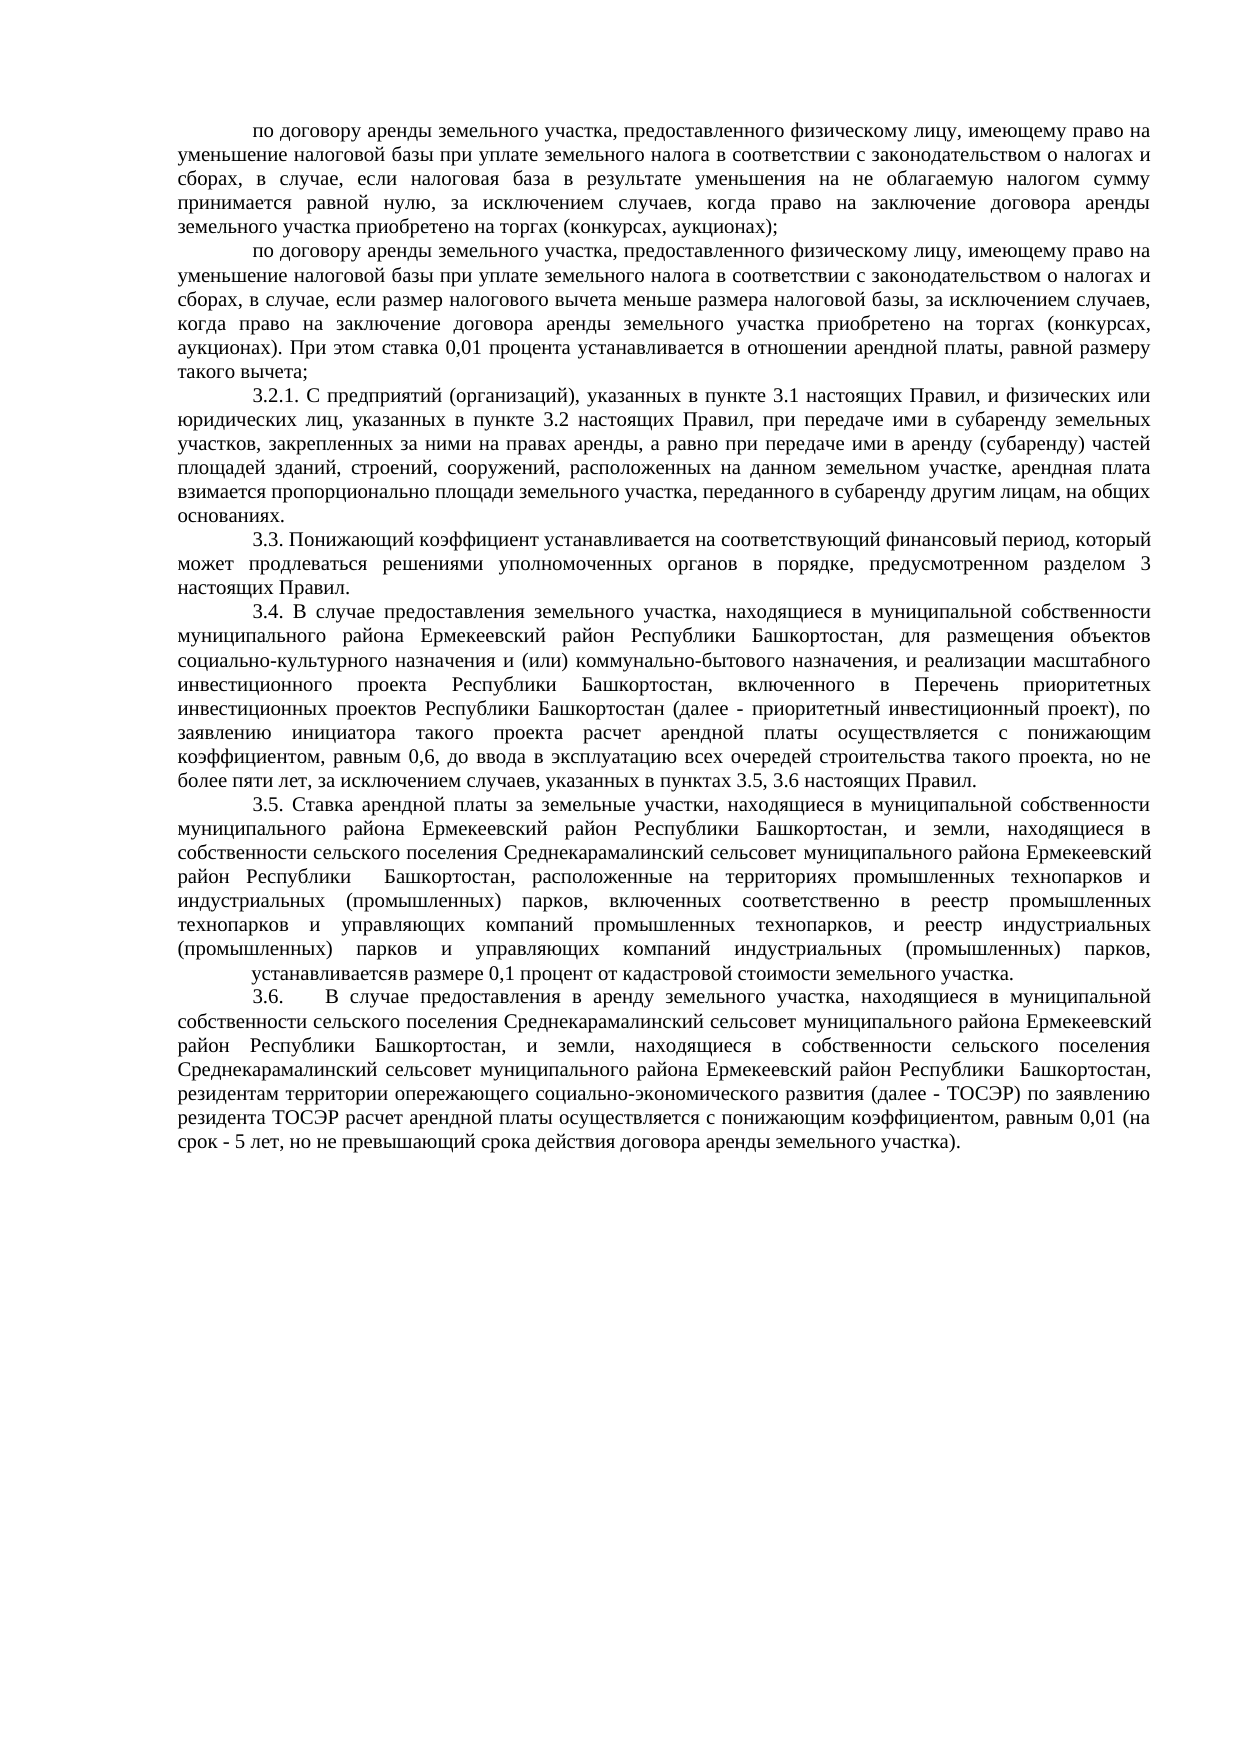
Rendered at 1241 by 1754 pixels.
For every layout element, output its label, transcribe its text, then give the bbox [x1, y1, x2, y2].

text 3.4. В случае предоставления земельного участка, находящиеся в муниципальной собственности муниципального района Ермекеевский район Республики Башкортостан, для размещения объектов социально-культурного назначения и (или) коммунально-бытового назначения, и реализации масштабного инвестиционного проекта Республики Башкортостан, включенного в Перечень приоритетных инвестиционных проектов Республики Башкортостан (далее - приоритетный инвестиционный проект), по заявлению инициатора такого проекта расчет арендной платы осуществляется с понижающим коэффициентом, равным 0,6, до ввода в эксплуатацию всех очередей строительства такого проекта, но не более пяти лет, за исключением случаев, указанных в пунктах 3.5, 3.6 настоящих Правил. [177, 599, 1152, 792]
text 3.3. Понижающий коэффициент устанавливается на соответствующий финансовый период, который может продлеваться решениями уполномоченных органов в порядке, предусмотренном разделом 3 настоящих Правил. [177, 527, 1152, 599]
text по договору аренды земельного участка, предоставленного физическому лицу, имеющему право на уменьшение налоговой базы при уплате земельного налога в соответствии с законодательством о налогах и сборах, в случае, если налоговая база в результате уменьшения на не облагаемую налогом сумму принимается равной нулю, за исключением случаев, когда право на заключение договора аренды земельного участка приобретено на торгах (конкурсах, аукционах); [177, 118, 1152, 238]
text 3.5. Ставка арендной платы за земельные участки, находящиеся в муниципальной собственности муниципального района Ермекеевский район Республики Башкортостан, и земли, находящиеся в собственности сельского поселения Среднекарамалинский сельсовет муниципального района Ермекеевский район Республики Башкортостан, расположенные на территориях промышленных технопарков и индустриальных (промышленных) парков, включенных соответственно в реестр промышленных технопарков и управляющих компаний промышленных технопарков, и реестр индустриальных (промышленных) парков и управляющих компаний индустриальных (промышленных) парков, устанавливается в размере 0,1 процент от кадастровой стоимости земельного участка. [177, 792, 1152, 984]
text по договору аренды земельного участка, предоставленного физическому лицу, имеющему право на уменьшение налоговой базы при уплате земельного налога в соответствии с законодательством о налогах и сборах, в случае, если размер налогового вычета меньше размера налоговой базы, за исключением случаев, когда право на заключение договора аренды земельного участка приобретено на торгах (конкурсах, аукционах). При этом ставка 0,01 процента устанавливается в отношении арендной платы, равной размеру такого вычета; [177, 238, 1152, 383]
text 3.6. В случае предоставления в аренду земельного участка, находящиеся в муниципальной собственности сельского поселения Среднекарамалинский сельсовет муниципального района Ермекеевский район Республики Башкортостан, и земли, находящиеся в собственности сельского поселения Среднекарамалинский сельсовет муниципального района Ермекеевский район Республики Башкортостан, резидентам территории опережающего социально-экономического развития (далее - ТОСЭР) по заявлению резидента ТОСЭР расчет арендной платы осуществляется с понижающим коэффициентом, равным 0,01 (на срок - 5 лет, но не превышающий срока действия договора аренды земельного участка). [177, 984, 1152, 1153]
text 3.2.1. С предприятий (организаций), указанных в пункте 3.1 настоящих Правил, и физических или юридических лиц, указанных в пункте 3.2 настоящих Правил, при передаче ими в субаренду земельных участков, закрепленных за ними на правах аренды, а равно при передаче ими в аренду (субаренду) частей площадей зданий, строений, сооружений, расположенных на данном земельном участке, арендная плата взимается пропорционально площади земельного участка, переданного в субаренду другим лицам, на общих основаниях. [177, 383, 1152, 527]
